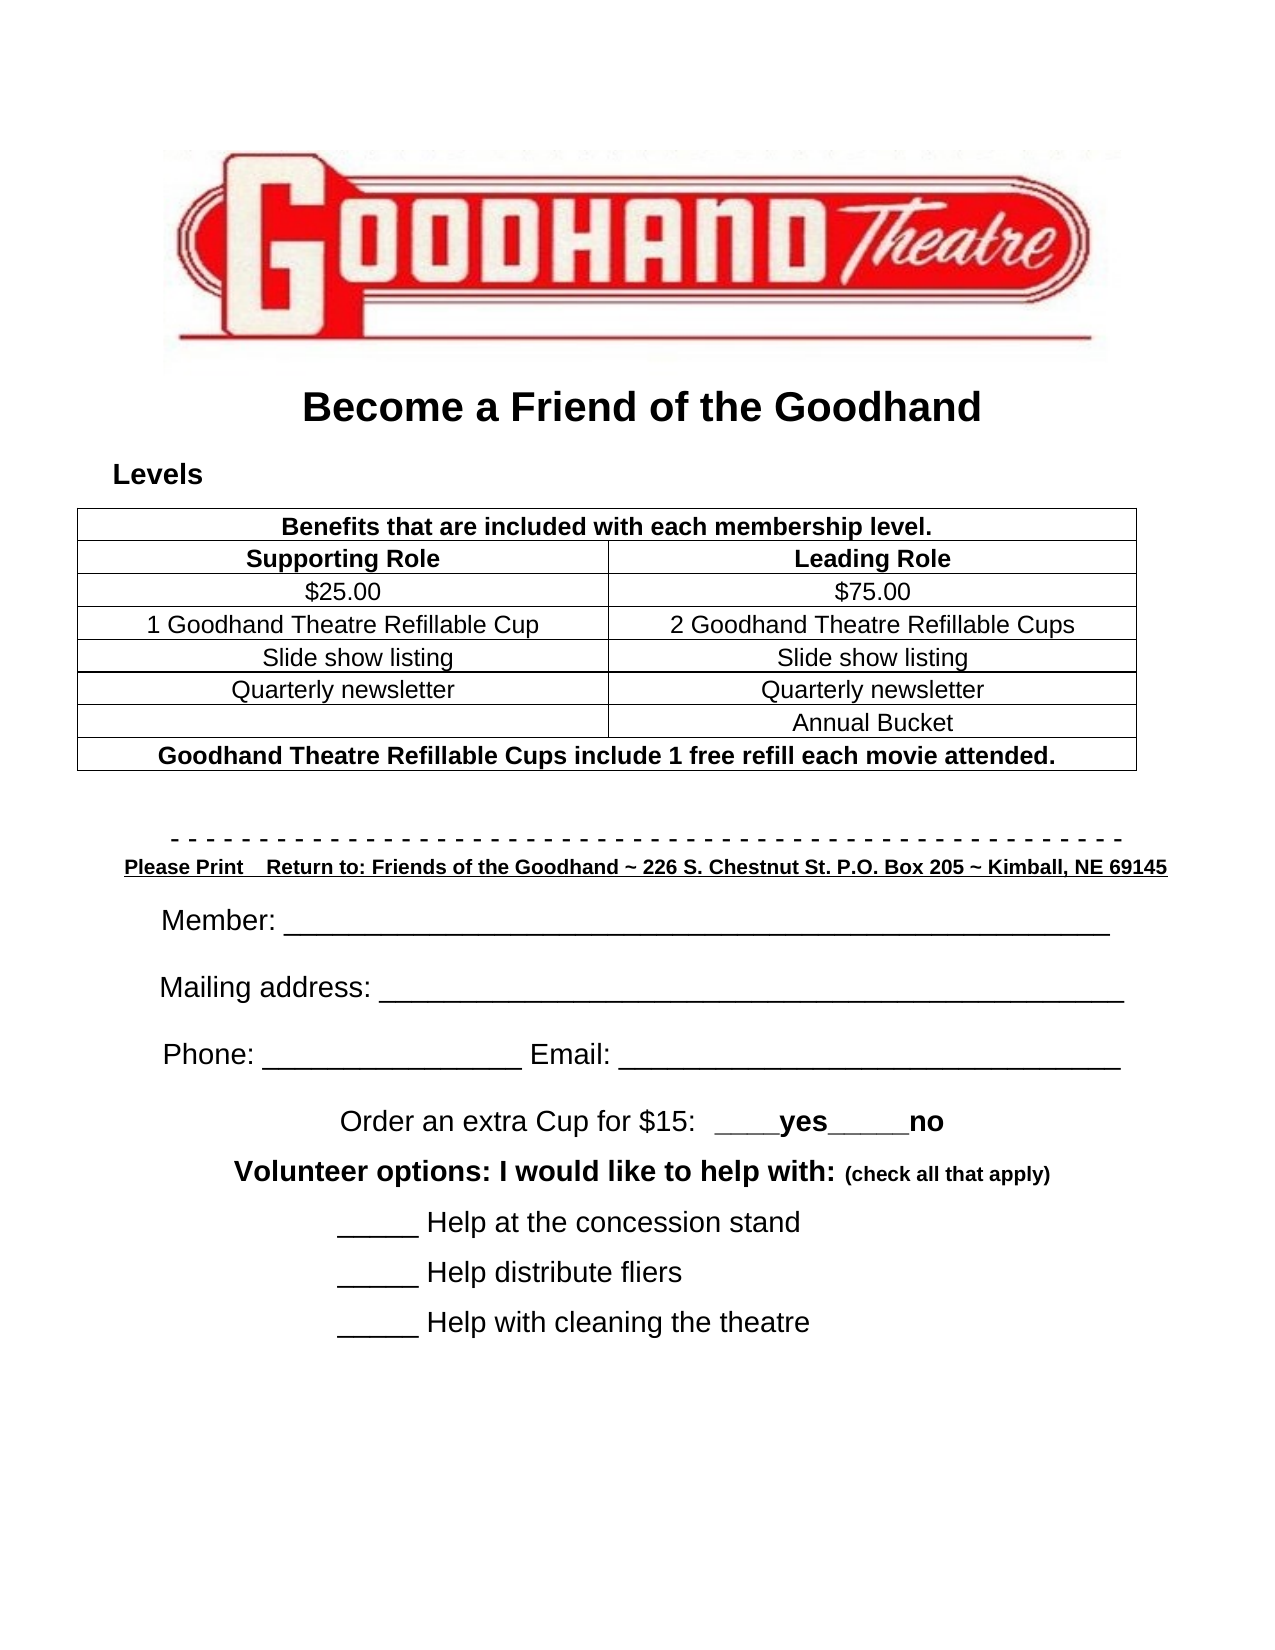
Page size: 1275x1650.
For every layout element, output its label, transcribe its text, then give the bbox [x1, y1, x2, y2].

text - - - - - - - - - - - - - - - - - - - - - - - - - - - - - - - - - - - - - - - - - - - - - - - - - - - - - - [122, 821, 1172, 855]
text Volunteer options: I would like to help with: (check all that apply) [112, 1154, 1172, 1188]
text Mailing address: ______________________________________________ [112, 970, 1172, 1003]
table_cell Slide show listing [78, 640, 608, 671]
text Order an extra Cup for $15: ____yes_____no [112, 1104, 1172, 1137]
text Please Print Return to: Friends of the Goodhand ~ 226 S. Chestnut St. P.O. Box 205 ~ Kimball, NE 69145 [112, 855, 1172, 879]
picture [163, 150, 1122, 383]
table_cell Quarterly newsletter [78, 673, 608, 704]
text _____ Help with cleaning the theatre [262, 1305, 1172, 1339]
table_cell $25.00 [78, 574, 608, 606]
table_cell [78, 705, 608, 737]
table_cell Supporting Role [78, 541, 608, 573]
table_cell 2 Goodhand Theatre Refillable Cups [609, 607, 1136, 639]
table_cell Slide show listing [609, 640, 1136, 671]
table_cell 1 Goodhand Theatre Refillable Cup [78, 607, 608, 639]
table_header Benefits that are included with each membership level. [78, 509, 1136, 540]
text _____ Help at the concession stand [262, 1204, 1172, 1238]
text Member: ___________________________________________________ [112, 903, 1172, 936]
text Levels [112, 457, 1172, 491]
text _____ Help distribute fliers [262, 1255, 1172, 1288]
table_cell Goodhand Theatre Refillable Cups include 1 free refill each movie attended. [78, 738, 1136, 770]
table_cell Quarterly newsletter [609, 673, 1136, 704]
table_cell Leading Role [609, 541, 1136, 573]
text Phone: ________________ Email: _______________________________ [112, 1037, 1172, 1070]
table_cell Annual Bucket [609, 705, 1136, 737]
text Become a Friend of the Goodhand [112, 383, 1172, 431]
table_cell $75.00 [609, 574, 1136, 606]
